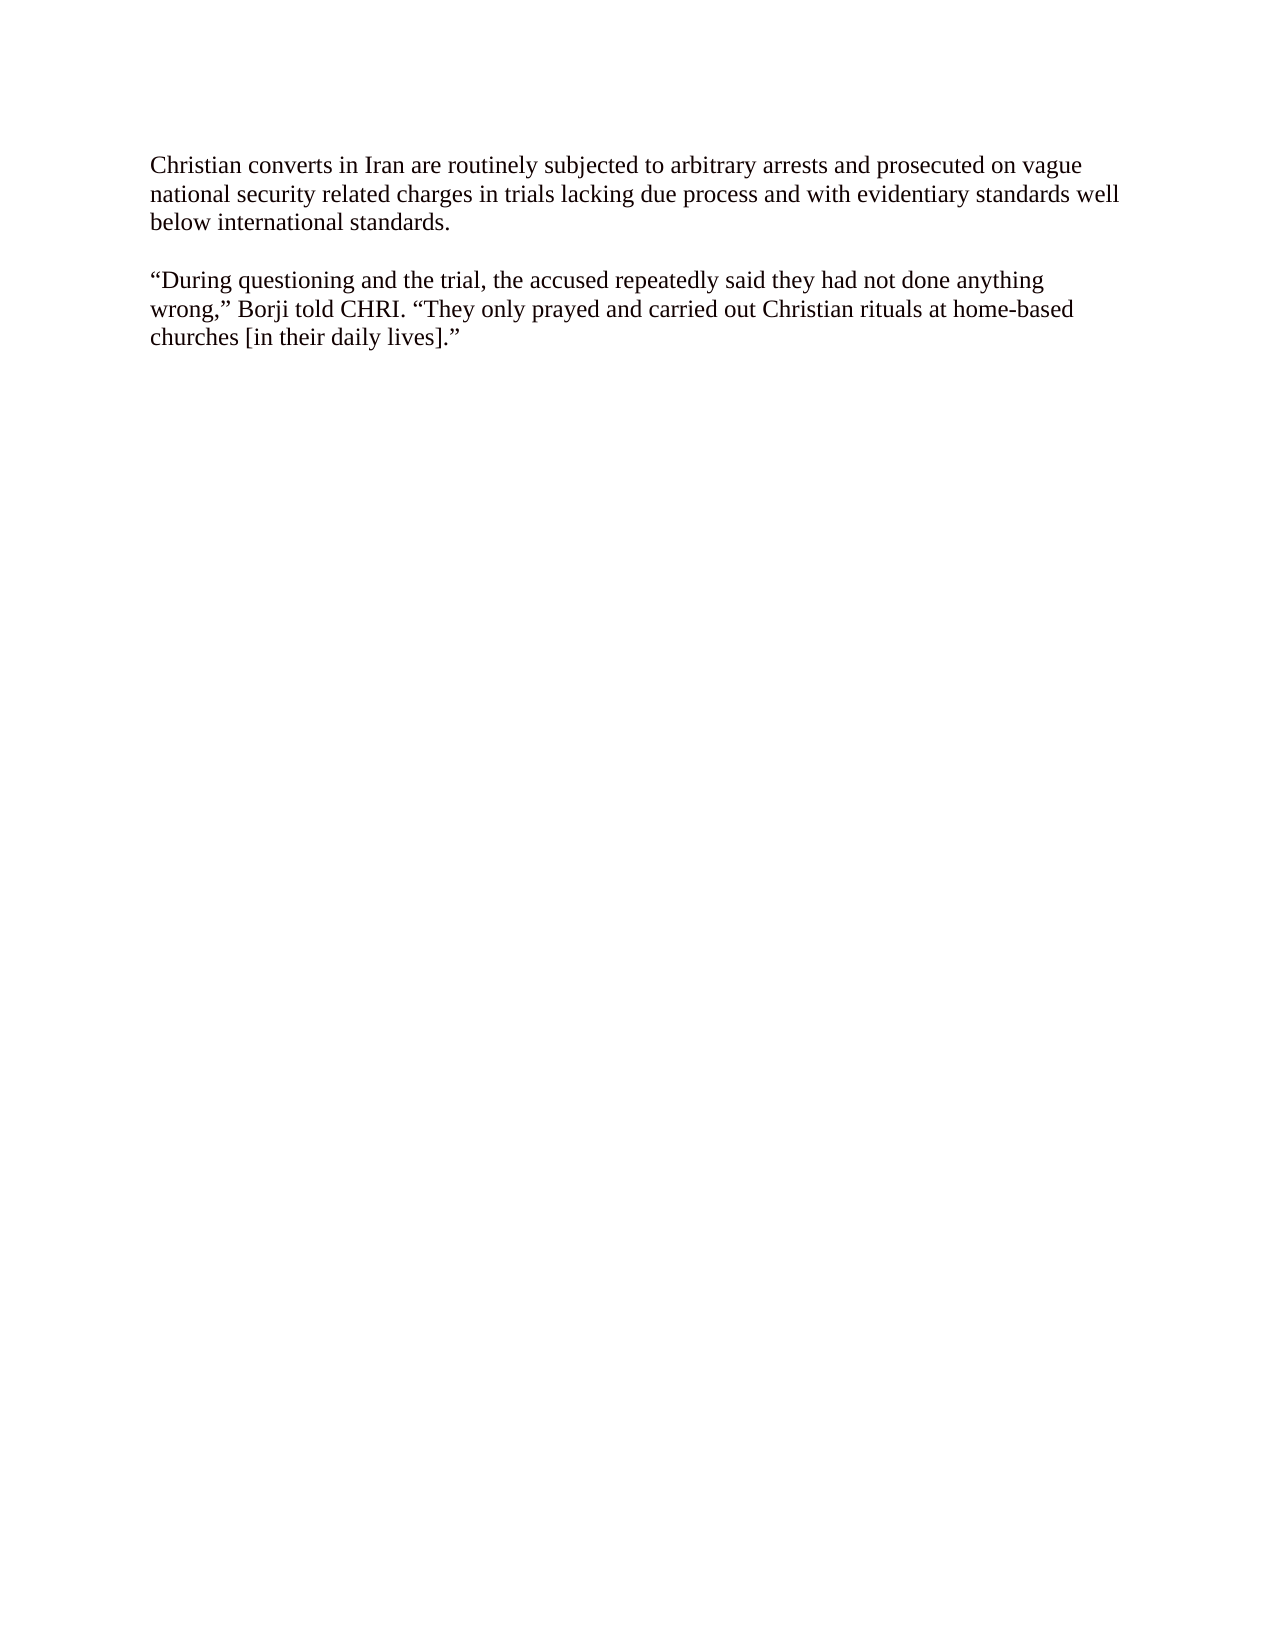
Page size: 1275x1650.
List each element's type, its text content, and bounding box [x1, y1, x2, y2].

text Christian converts in Iran are routinely subjected to arbitrary arrests and prosecuted on vague national security related charges in trials lacking due process and with evidentiary standards well below international standards. [150, 150, 1125, 236]
text “During questioning and the trial, the accused repeatedly said they had not done anything wrong,” Borji told CHRI. “They only prayed and carried out Christian rituals at home-based churches [in their daily lives].” [150, 265, 1125, 351]
